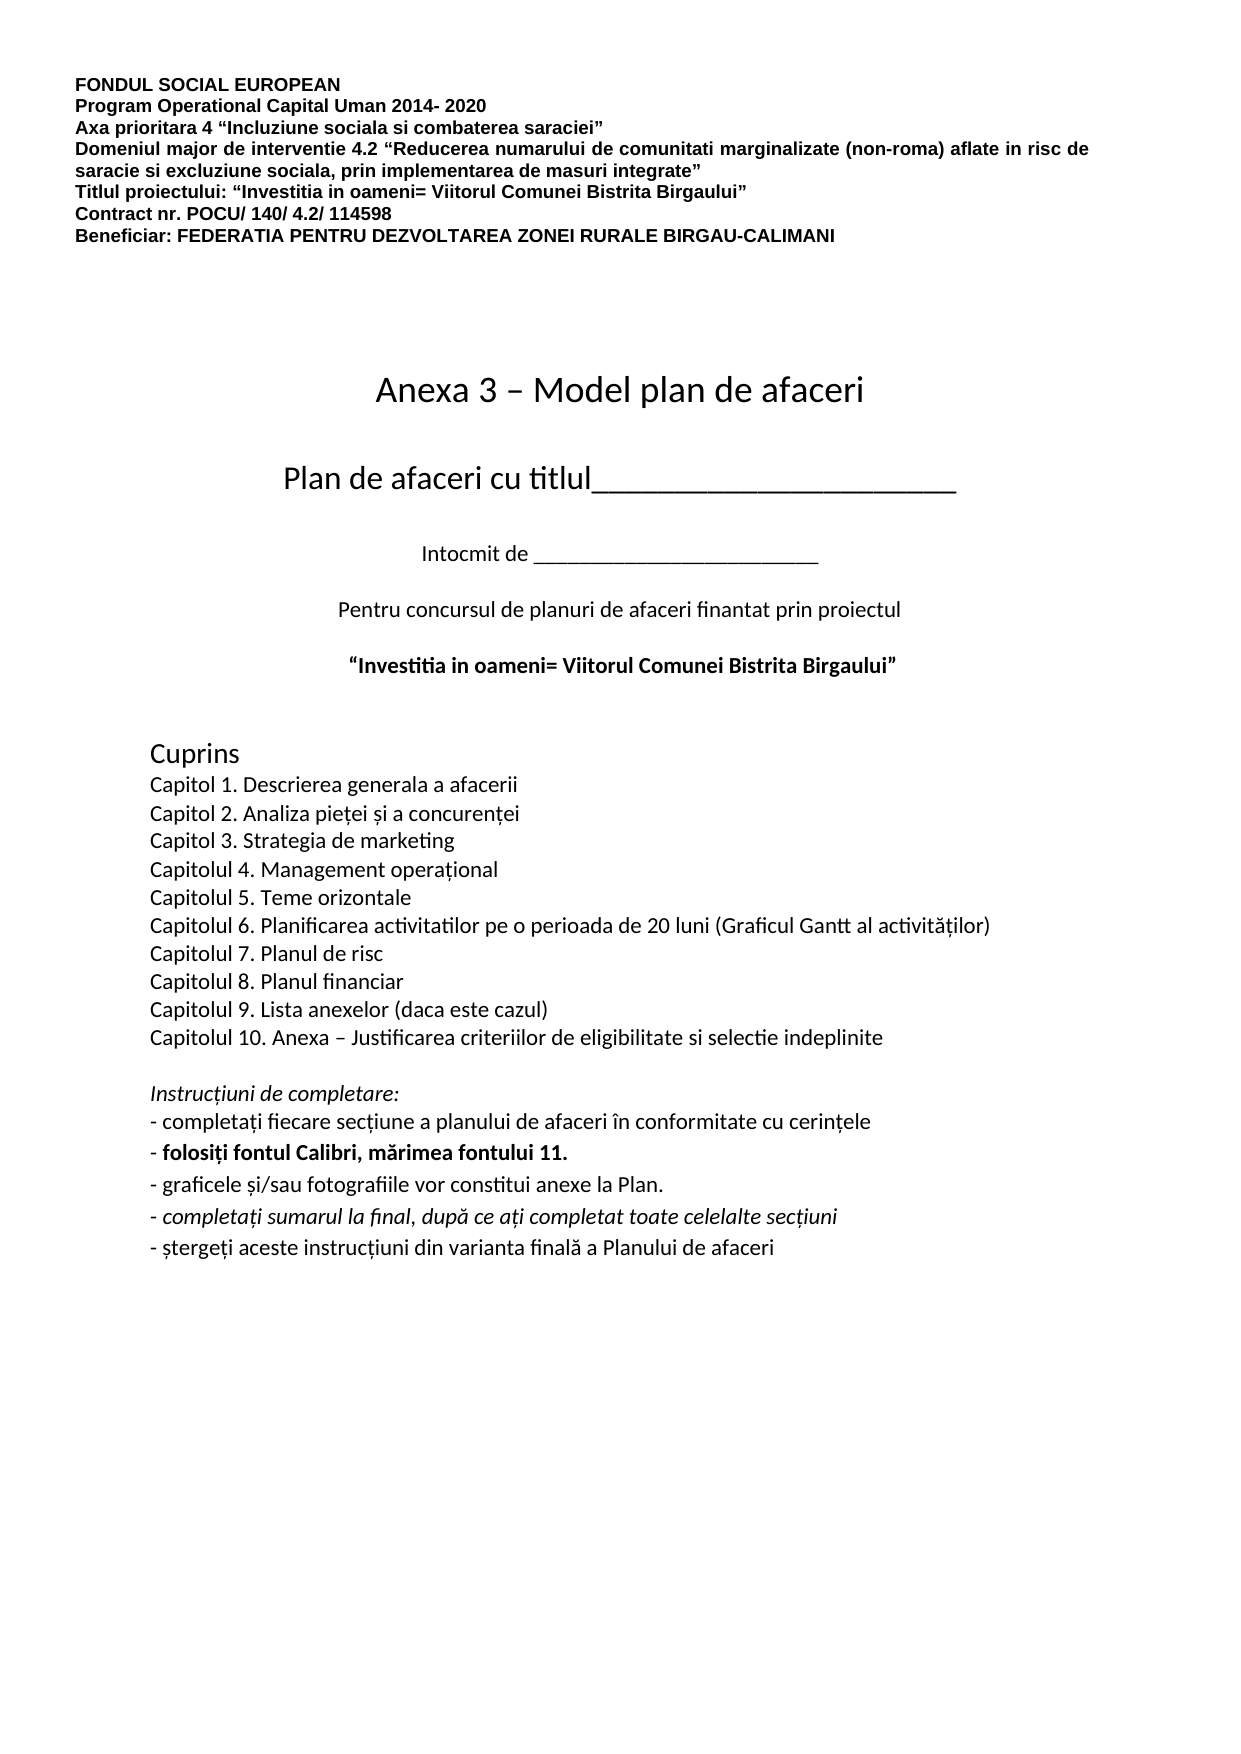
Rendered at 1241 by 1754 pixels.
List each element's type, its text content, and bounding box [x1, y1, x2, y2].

text Capitolul 9. Lista anexelor (daca este cazul) [150, 995, 1090, 1023]
text Pentru concursul de planuri de afaceri finantat prin proiectul [150, 595, 1090, 623]
text Capitolul 10. Anexa – Justificarea criteriilor de eligibilitate si selectie indeplinite [150, 1023, 1090, 1051]
text - graficele și/sau fotografiile vor constitui anexe la Plan. [150, 1170, 1090, 1198]
text - completați fiecare secțiune a planului de afaceri în conformitate cu cerințele [150, 1107, 1090, 1135]
text Capitolul 8. Planul financiar [150, 967, 1090, 995]
text Capitol 2. Analiza pieței și a concurenței [150, 799, 1090, 827]
text Capitolul 6. Planificarea activitatilor pe o perioada de 20 luni (Graficul Gantt al activităților) [150, 911, 1090, 939]
text Capitolul 4. Management operațional [150, 855, 1090, 883]
text “Investitia in oameni= Viitorul Comunei Bistrita Birgaului” [150, 651, 1090, 679]
text Intocmit de _________________________ [150, 539, 1090, 567]
text - folosiți fontul Calibri, mărimea fontului 11. [150, 1138, 1090, 1167]
text - ștergeți aceste instrucțiuni din varianta finală a Planului de afaceri [150, 1233, 1090, 1262]
text Capitol 1. Descrierea generala a afacerii [150, 771, 1090, 799]
text Instrucțiuni de completare: [150, 1079, 1090, 1107]
text Anexa 3 – Model plan de afaceri [150, 366, 1090, 412]
text Cuprins [150, 735, 1090, 771]
text Capitolul 7. Planul de risc [150, 939, 1090, 967]
text Capitolul 5. Teme orizontale [150, 883, 1090, 911]
text - completați sumarul la final, după ce ați completat toate celelalte secțiuni [150, 1202, 1090, 1230]
text Plan de afaceri cu titlul______________________ [150, 457, 1090, 498]
text Capitol 3. Strategia de marketing [150, 827, 1090, 855]
